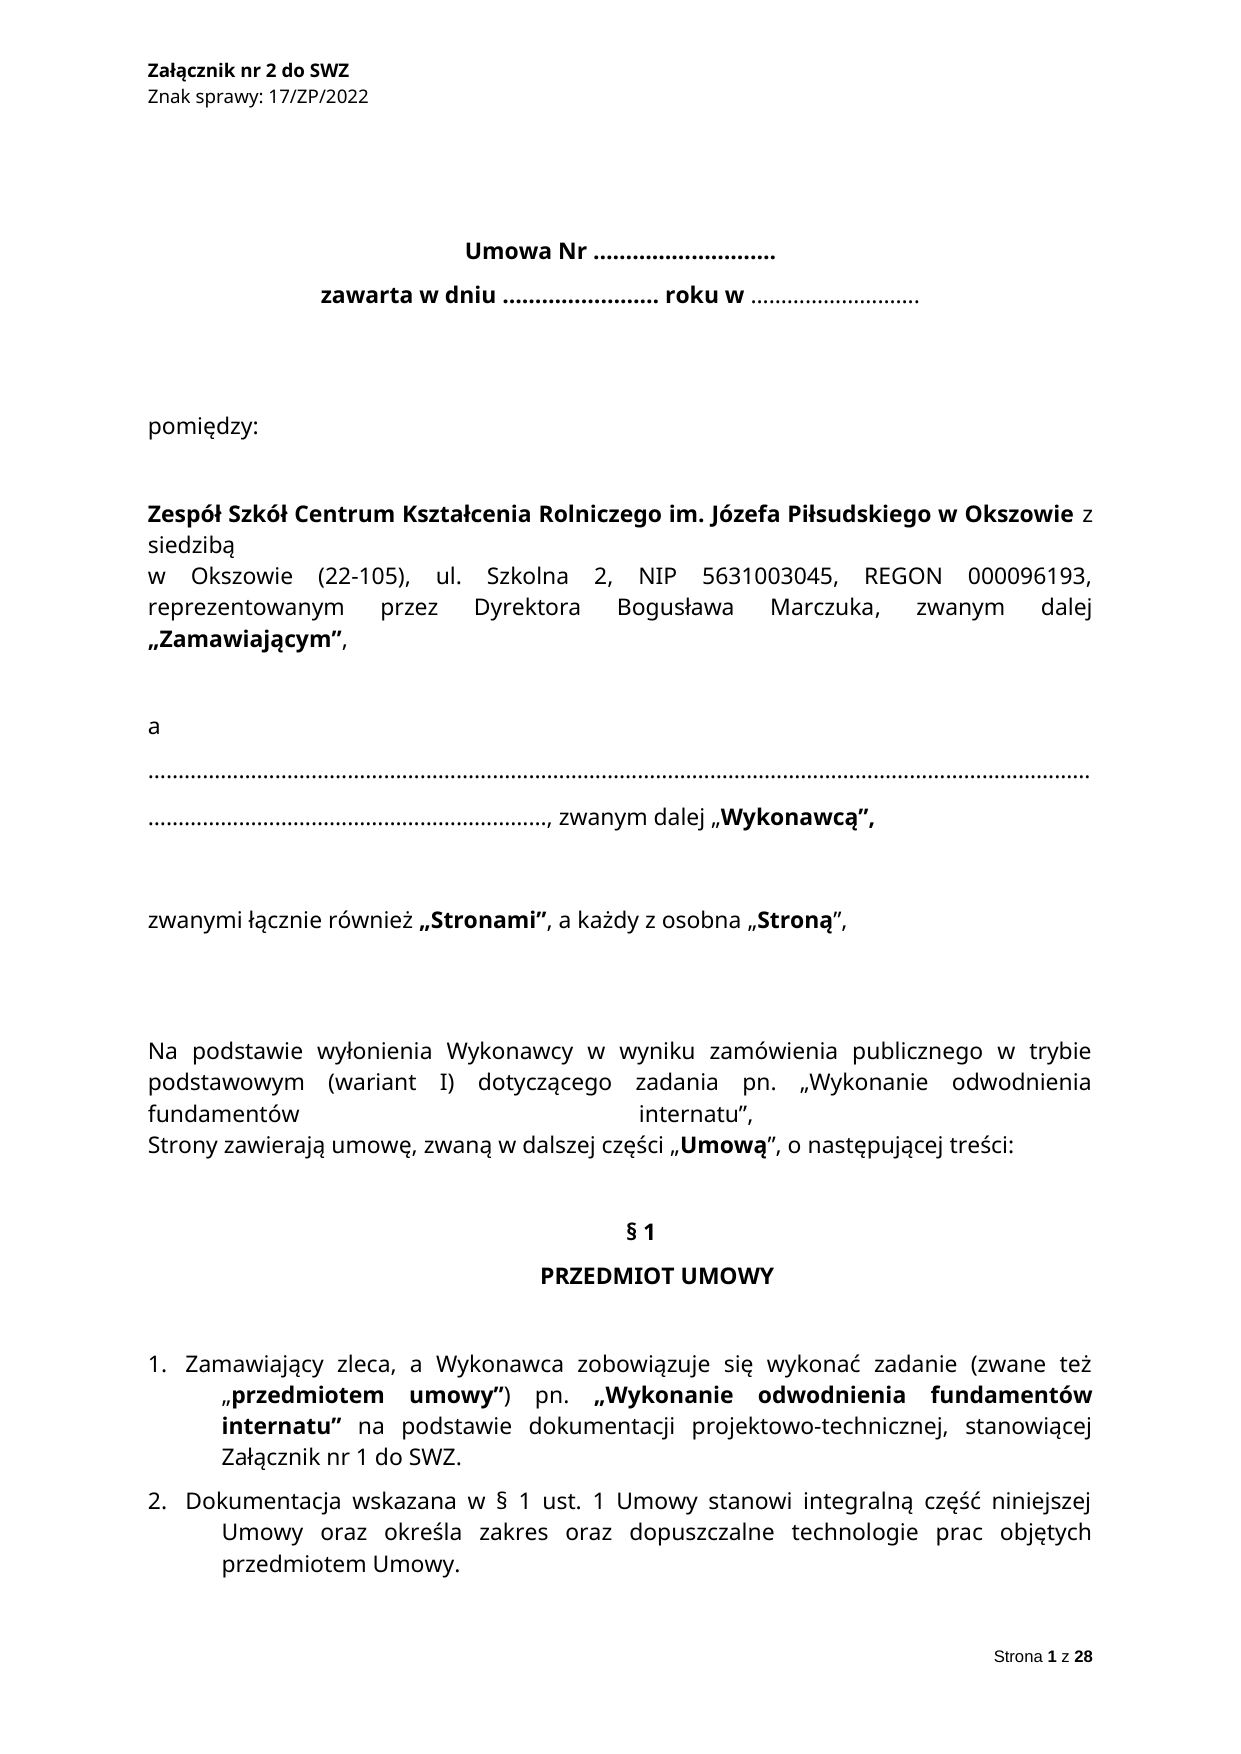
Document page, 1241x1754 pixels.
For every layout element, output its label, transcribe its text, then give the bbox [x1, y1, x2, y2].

text zawarta w dniu …………………… roku w ………………………. [148, 279, 1093, 310]
text pomiędzy: [148, 410, 1093, 441]
list Dokumentacja wskazana w § 1 ust. 1 Umowy stanowi integralną część niniejszej Umowy oraz określa zakres oraz dopuszczalne technologie prac objętych przedmiotem Umowy. [148, 1485, 1093, 1579]
text zwanymi łącznie również „Stronami”, a każdy z osobna „Stroną”, [148, 904, 1093, 935]
list Zamawiający zleca, a Wykonawca zobowiązuje się wykonać zadanie (zwane też „przedmiotem umowy”) pn. „Wykonanie odwodnienia fundamentów internatu” na podstawie dokumentacji projektowo-technicznej, stanowiącej Załącznik nr 1 do SWZ. [148, 1348, 1093, 1473]
title Umowa Nr ………………………. [148, 235, 1093, 266]
text Na podstawie wyłonienia Wykonawcy w wyniku zamówienia publicznego w trybie podstawowym (wariant I) dotyczącego zadania pn. „Wykonanie odwodnienia fundamentów internatu”, Strony zawierają umowę, zwaną w dalszej części „Umową”, o następującej treści: [148, 1035, 1093, 1160]
text ……………………………………………………………………………………………………………………………………………………………………………………………………, zwanym dalej „Wykonawcą”, [148, 754, 1093, 832]
subtitle PRZEDMIOT UMOWY [221, 1260, 1093, 1291]
text § 1 [148, 1216, 1093, 1248]
text Zespół Szkół Centrum Kształcenia Rolniczego im. Józefa Piłsudskiego w Okszowie z siedzibą w Okszowie (22-105), ul. Szkolna 2, NIP 5631003045, REGON 000096193, reprezentowanym przez Dyrektora Bogusława Marczuka, zwanym dalej „Zamawiającym”, [148, 498, 1093, 654]
text a [148, 710, 1093, 741]
